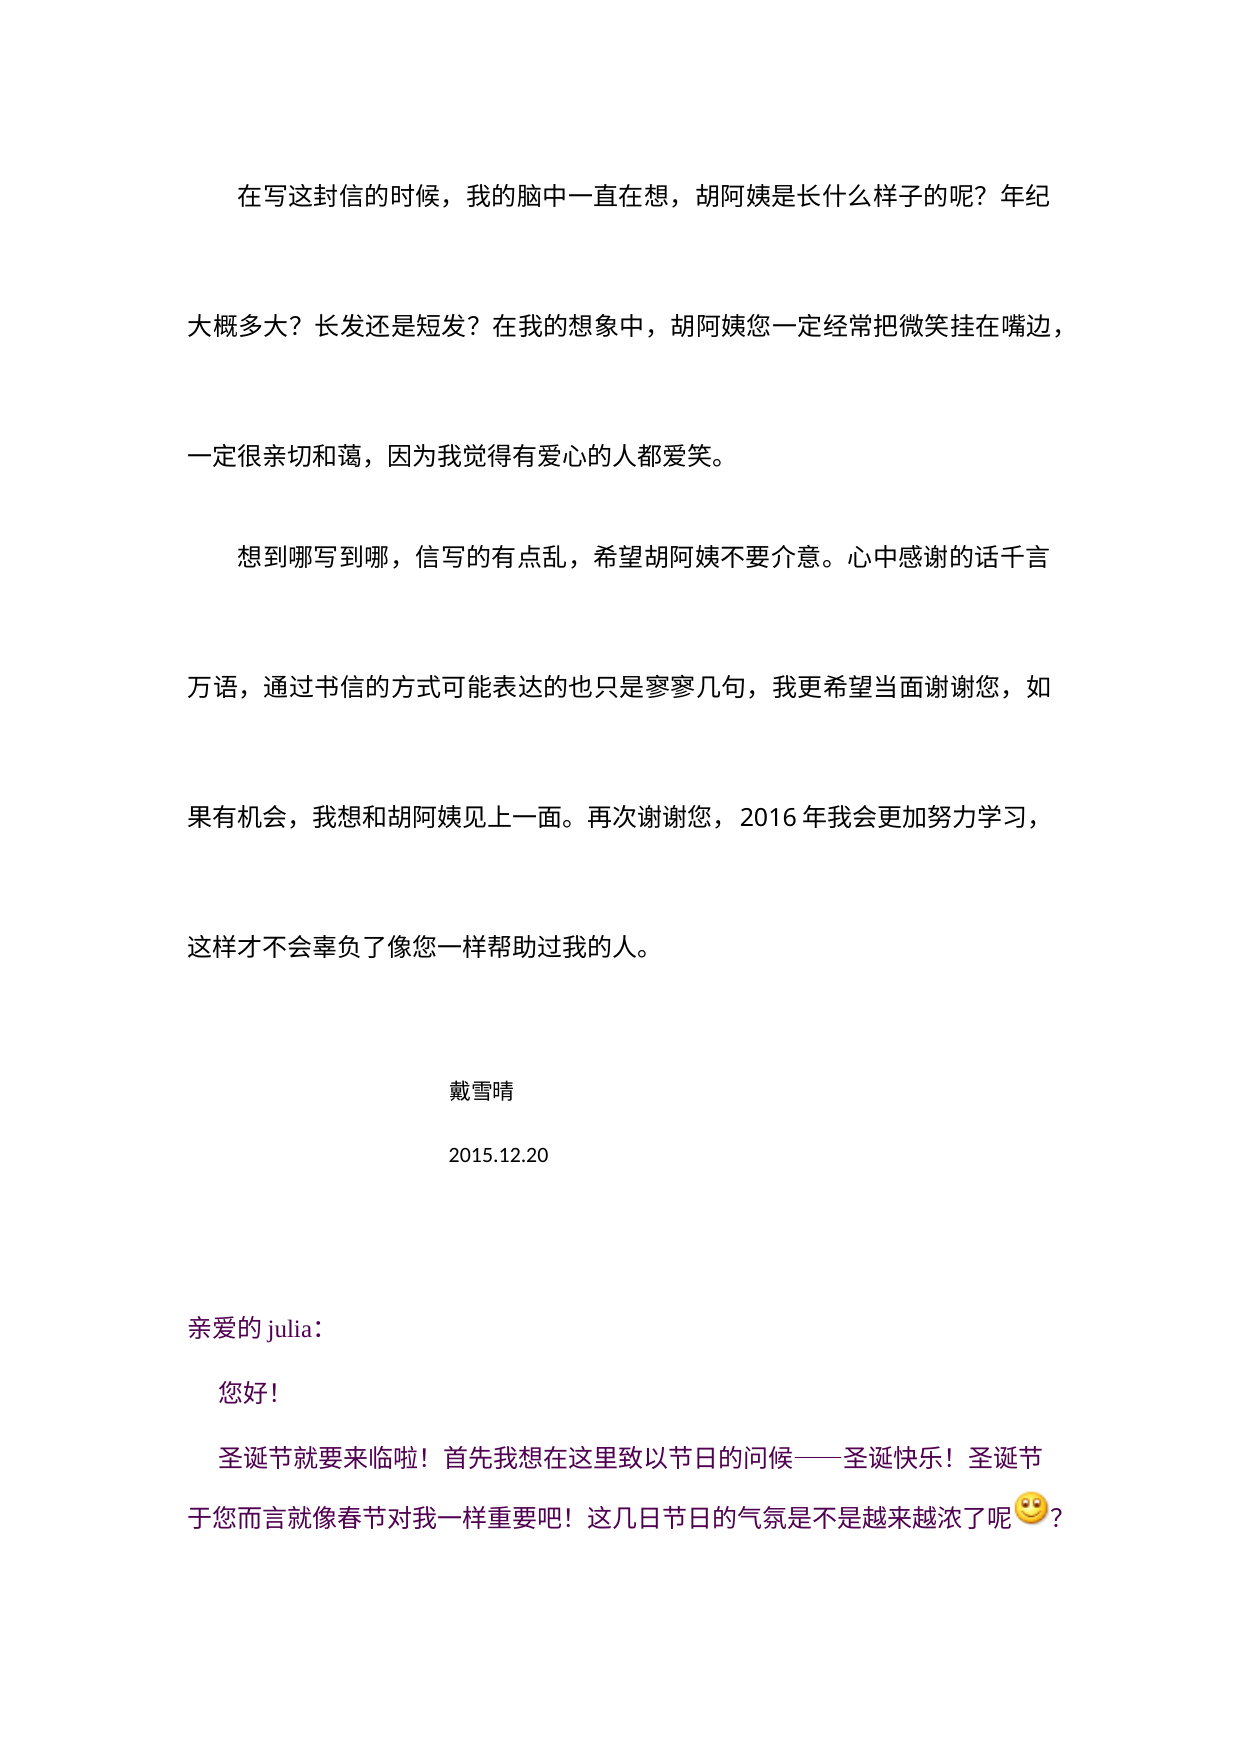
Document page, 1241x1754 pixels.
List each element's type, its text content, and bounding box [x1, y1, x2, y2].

text 想到哪写到哪，信写的有点乱，希望胡阿姨不要介意。心中感谢的话千言万语，通过书信的方式可能表达的也只是寥寥几句，我更希望当面谢谢您，如果有机会，我想和胡阿姨见上一面。再次谢谢您，2016年我会更加努力学习，这样才不会辜负了像您一样帮助过我的人。 [187, 523, 1053, 978]
text 戴雪晴 [187, 1074, 1053, 1106]
text 亲爱的julia： [187, 1294, 1053, 1359]
text 2015.12.20 [187, 1138, 1053, 1170]
picture [1012, 1489, 1050, 1527]
text 圣诞节就要来临啦！首先我想在这里致以节日的问候——圣诞快乐！圣诞节于您而言就像春节对我一样重要吧！这几日节日的气氛是不是越来越浓了呢？ [187, 1424, 1053, 1554]
text 在写这封信的时候，我的脑中一直在想，胡阿姨是长什么样子的呢？年纪大概多大？长发还是短发？在我的想象中，胡阿姨您一定经常把微笑挂在嘴边，一定很亲切和蔼，因为我觉得有爱心的人都爱笑。 [187, 162, 1053, 487]
text 您好！ [187, 1359, 1053, 1424]
